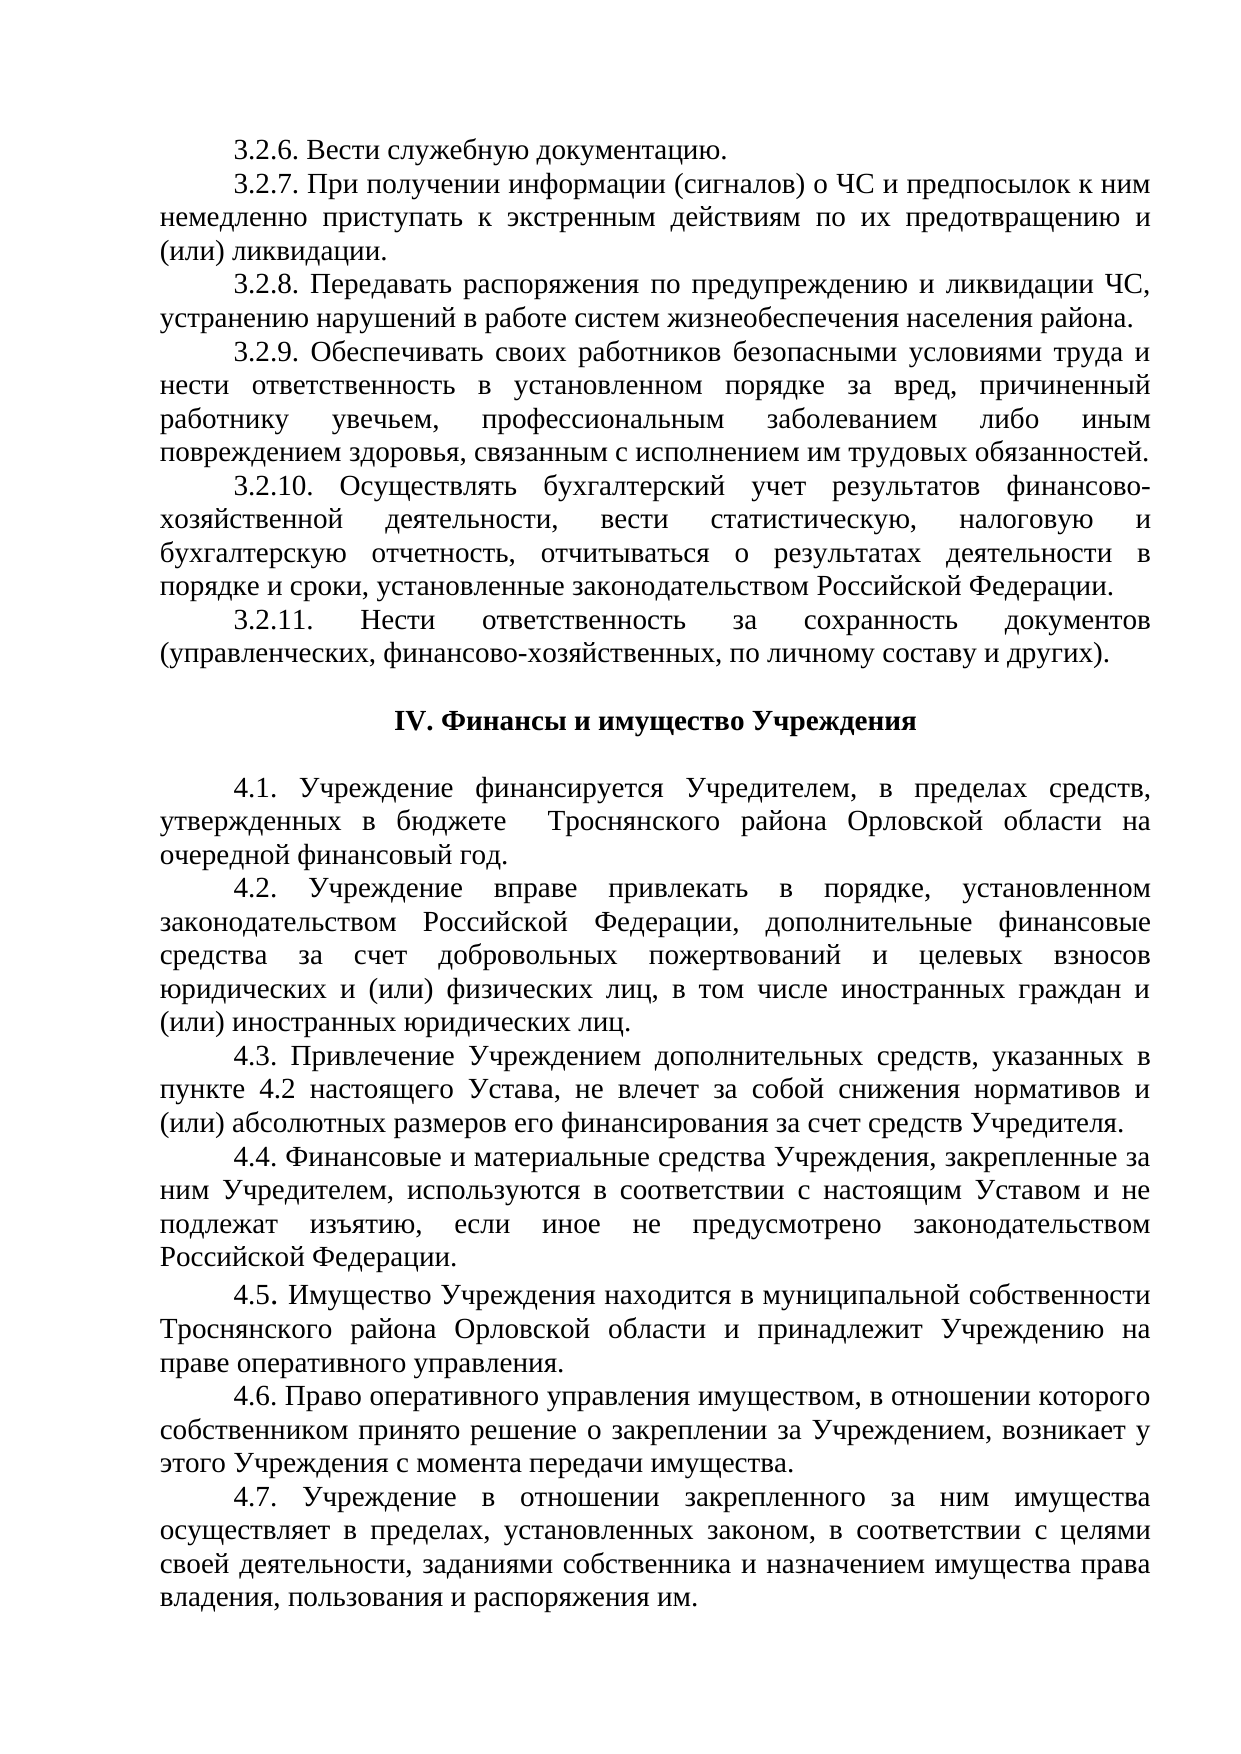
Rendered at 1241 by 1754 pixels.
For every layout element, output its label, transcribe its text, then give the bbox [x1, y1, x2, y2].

text 3.2.8. Передавать распоряжения по предупреждению и ликвидации ЧС, устранению нарушений в работе систем жизнеобеспечения населения района. [159, 267, 1152, 334]
text 4.1. Учреждение финансируется Учредителем, в пределах средств, утвержденных в бюджете Троснянского района Орловской области на очередной финансовый год. [159, 770, 1152, 870]
text 3.2.11. Нести ответственность за сохранность документов (управленческих, финансово-хозяйственных, по личному составу и других). [159, 602, 1152, 669]
text 4.6. Право оперативного управления имуществом, в отношении которого собственником принято решение о закреплении за Учреждением, возникает у этого Учреждения с момента передачи имущества. [159, 1378, 1152, 1479]
text 4.3. Привлечение Учреждением дополнительных средств, указанных в пункте 4.2 настоящего Устава, не влечет за собой снижения нормативов и (или) абсолютных размеров его финансирования за счет средств Учредителя. [159, 1038, 1152, 1139]
text 3.2.9. Обеспечивать своих работников безопасными условиями труда и нести ответственность в установленном порядке за вред, причиненный работнику увечьем, профессиональным заболеванием либо иным повреждением здоровья, связанным с исполнением им трудовых обязанностей. [159, 334, 1152, 468]
text 4.5. Имущество Учреждения находится в муниципальной собственности Троснянского района Орловской области и принадлежит Учреждению на праве оперативного управления. [159, 1273, 1152, 1378]
text 3.2.7. При получении информации (сигналов) о ЧС и предпосылок к ним немедленно приступать к экстренным действиям по их предотвращению и (или) ликвидации. [159, 166, 1152, 267]
text 3.2.6. Вести служебную документацию. [159, 132, 1152, 166]
text 4.2. Учреждение вправе привлекать в порядке, установленном законодательством Российской Федерации, дополнительные финансовые средства за счет добровольных пожертвований и целевых взносов юридических и (или) физических лиц, в том числе иностранных граждан и (или) иностранных юридических лиц. [159, 870, 1152, 1038]
text 4.4. Финансовые и материальные средства Учреждения, закрепленные за ним Учредителем, используются в соответствии с настоящим Уставом и не подлежат изъятию, если иное не предусмотрено законодательством Российской Федерации. [159, 1139, 1152, 1273]
text IV. Финансы и имущество Учреждения [159, 703, 1152, 736]
text 4.7. Учреждение в отношении закрепленного за ним имущества осуществляет в пределах, установленных законом, в соответствии с целями своей деятельности, заданиями собственника и назначением имущества права владения, пользования и распоряжения им. [159, 1479, 1152, 1613]
text 3.2.10. Осуществлять бухгалтерский учет результатов финансово-хозяйственной деятельности, вести статистическую, налоговую и бухгалтерскую отчетность, отчитываться о результатах деятельности в порядке и сроки, установленные законодательством Российской Федерации. [159, 468, 1152, 602]
